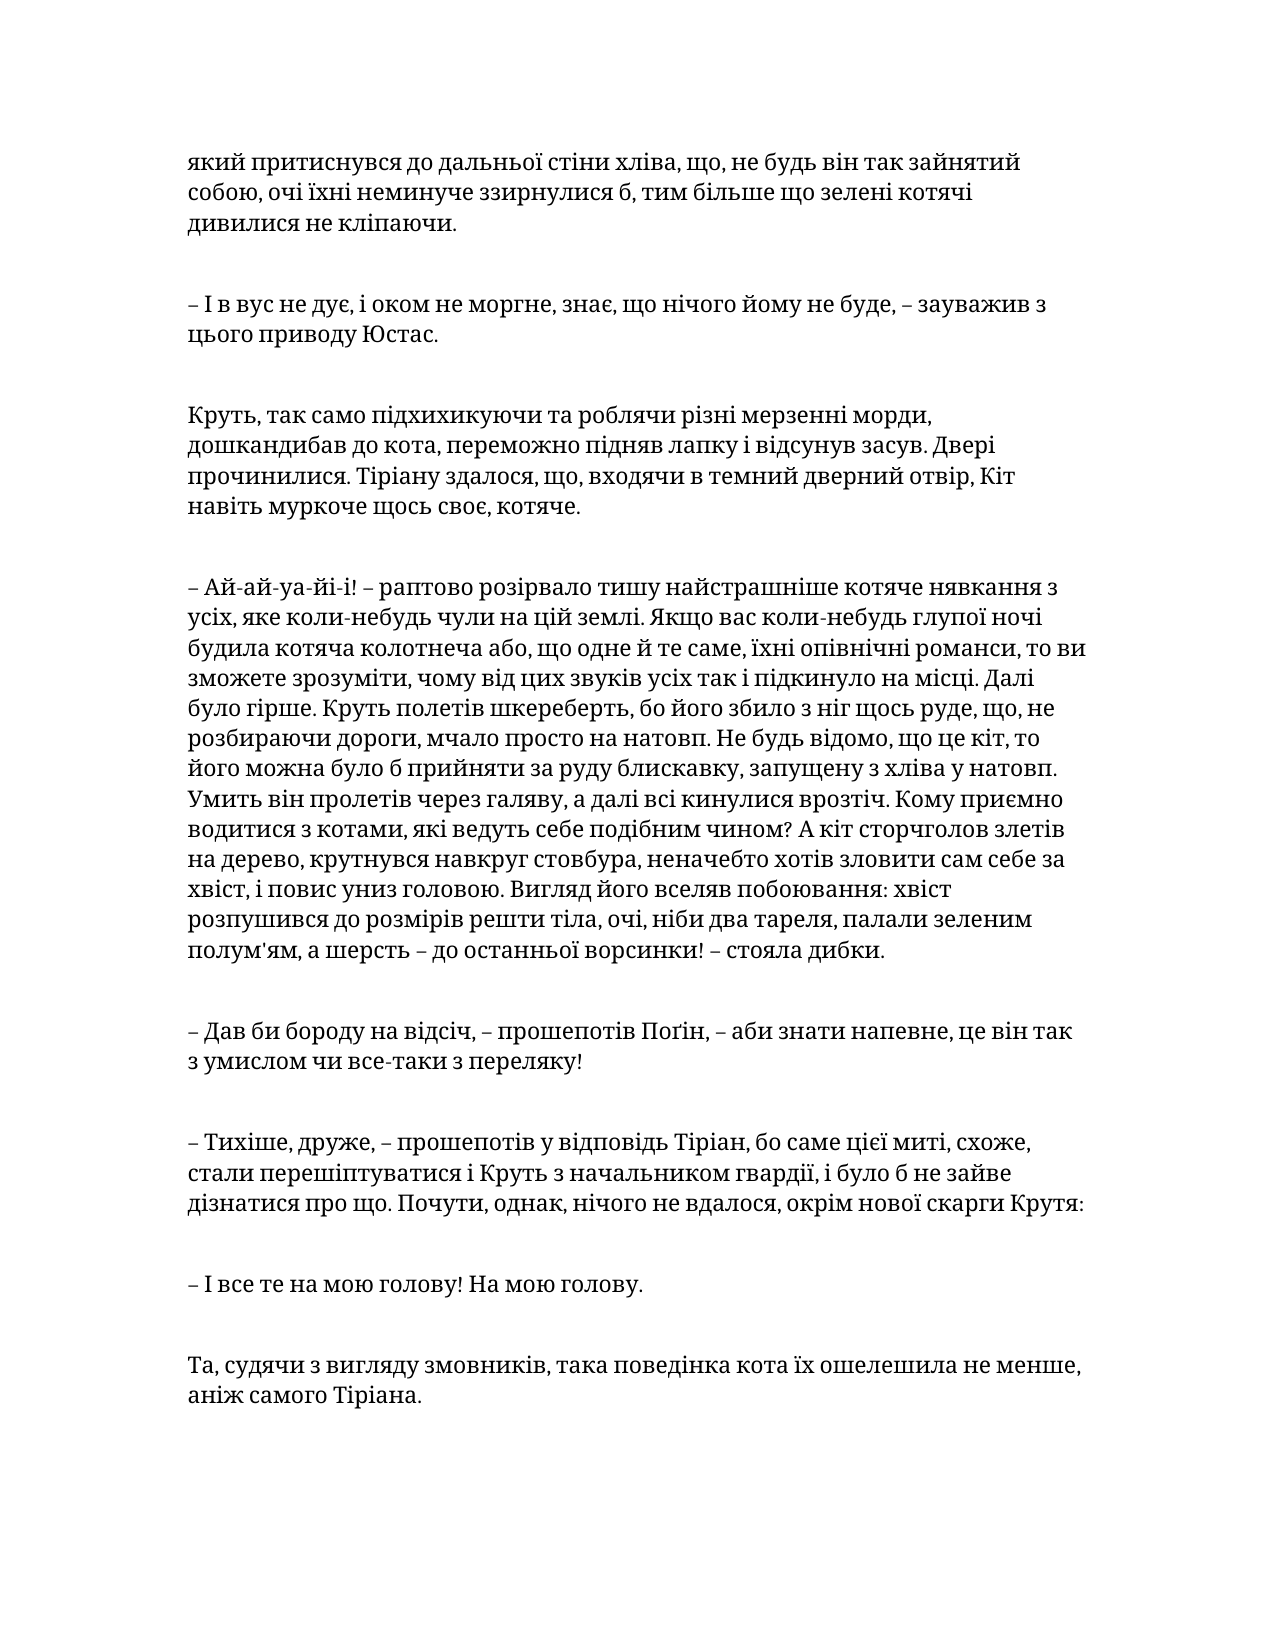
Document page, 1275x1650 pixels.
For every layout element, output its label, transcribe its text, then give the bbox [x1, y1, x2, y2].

text – Ай-ай-уа-йі-і! – раптово розірвало тишу найстрашніше котяче нявкання з усіх, яке коли-небудь чули на цій землі. Якщо вас коли-небудь глупої ночі будила котяча колотнеча або, що одне й те саме, їхні опівнічні романси, то ви зможете зрозуміти, чому від цих звуків усіх так і підкинуло на місці. Далі було гірше. Круть полетів шкереберть, бо його збило з ніг щось руде, що, не розбираючи дороги, мчало просто на натовп. Не будь відомо, що це кіт, то його можна було б прийняти за руду блискавку, запущену з хліва у натовп. Умить він пролетів через галяву, а далі всі кинулися врозтіч. Кому приємно водитися з котами, які ведуть себе подібним чином? А кіт сторчголов злетів на дерево, крутнувся навкруг стовбура, неначебто хотів зловити сам себе за хвіст, і повис униз головою. Вигляд його вселяв побоювання: хвіст розпушився до розмірів решти тіла, очі, ніби два тареля, палали зеленим полум'ям, а шерсть – до останньої ворсинки! – стояла дибки. [187, 545, 1087, 964]
text – Тихіше, друже, – прошепотів у відповідь Тіріан, бо саме цієї миті, схоже, стали перешіптуватися і Круть з начальником гвардії, і було б не зайве дізнатися про що. Почути, однак, нічого не вдалося, окрім нової скарги Крутя: [187, 1100, 1087, 1217]
text – І в вус не дує, і оком не моргне, знає, що нічого йому не буде, – зауважив з цього приводу Юстас. [187, 261, 1087, 348]
text Та, судячи з вигляду змовників, така поведінка кота їх ошелешила не менше, аніж самого Тіріана. [187, 1323, 1087, 1410]
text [187, 150, 1087, 237]
text Круть, так само підхихикуючи та роблячи різні мерзенні морди, дошкандибав до кота, переможно підняв лапку і відсунув засув. Двері прочинилися. Тіріану здалося, що, входячи в темний дверний отвір, Кіт навіть муркоче щось своє, котяче. [187, 373, 1087, 520]
text – Дав би бороду на відсіч, – прошепотів Поґін, – аби знати напевне, це він так з умислом чи все-таки з переляку! [187, 988, 1087, 1075]
text – І все те на мою голову! На мою голову. [187, 1242, 1087, 1298]
